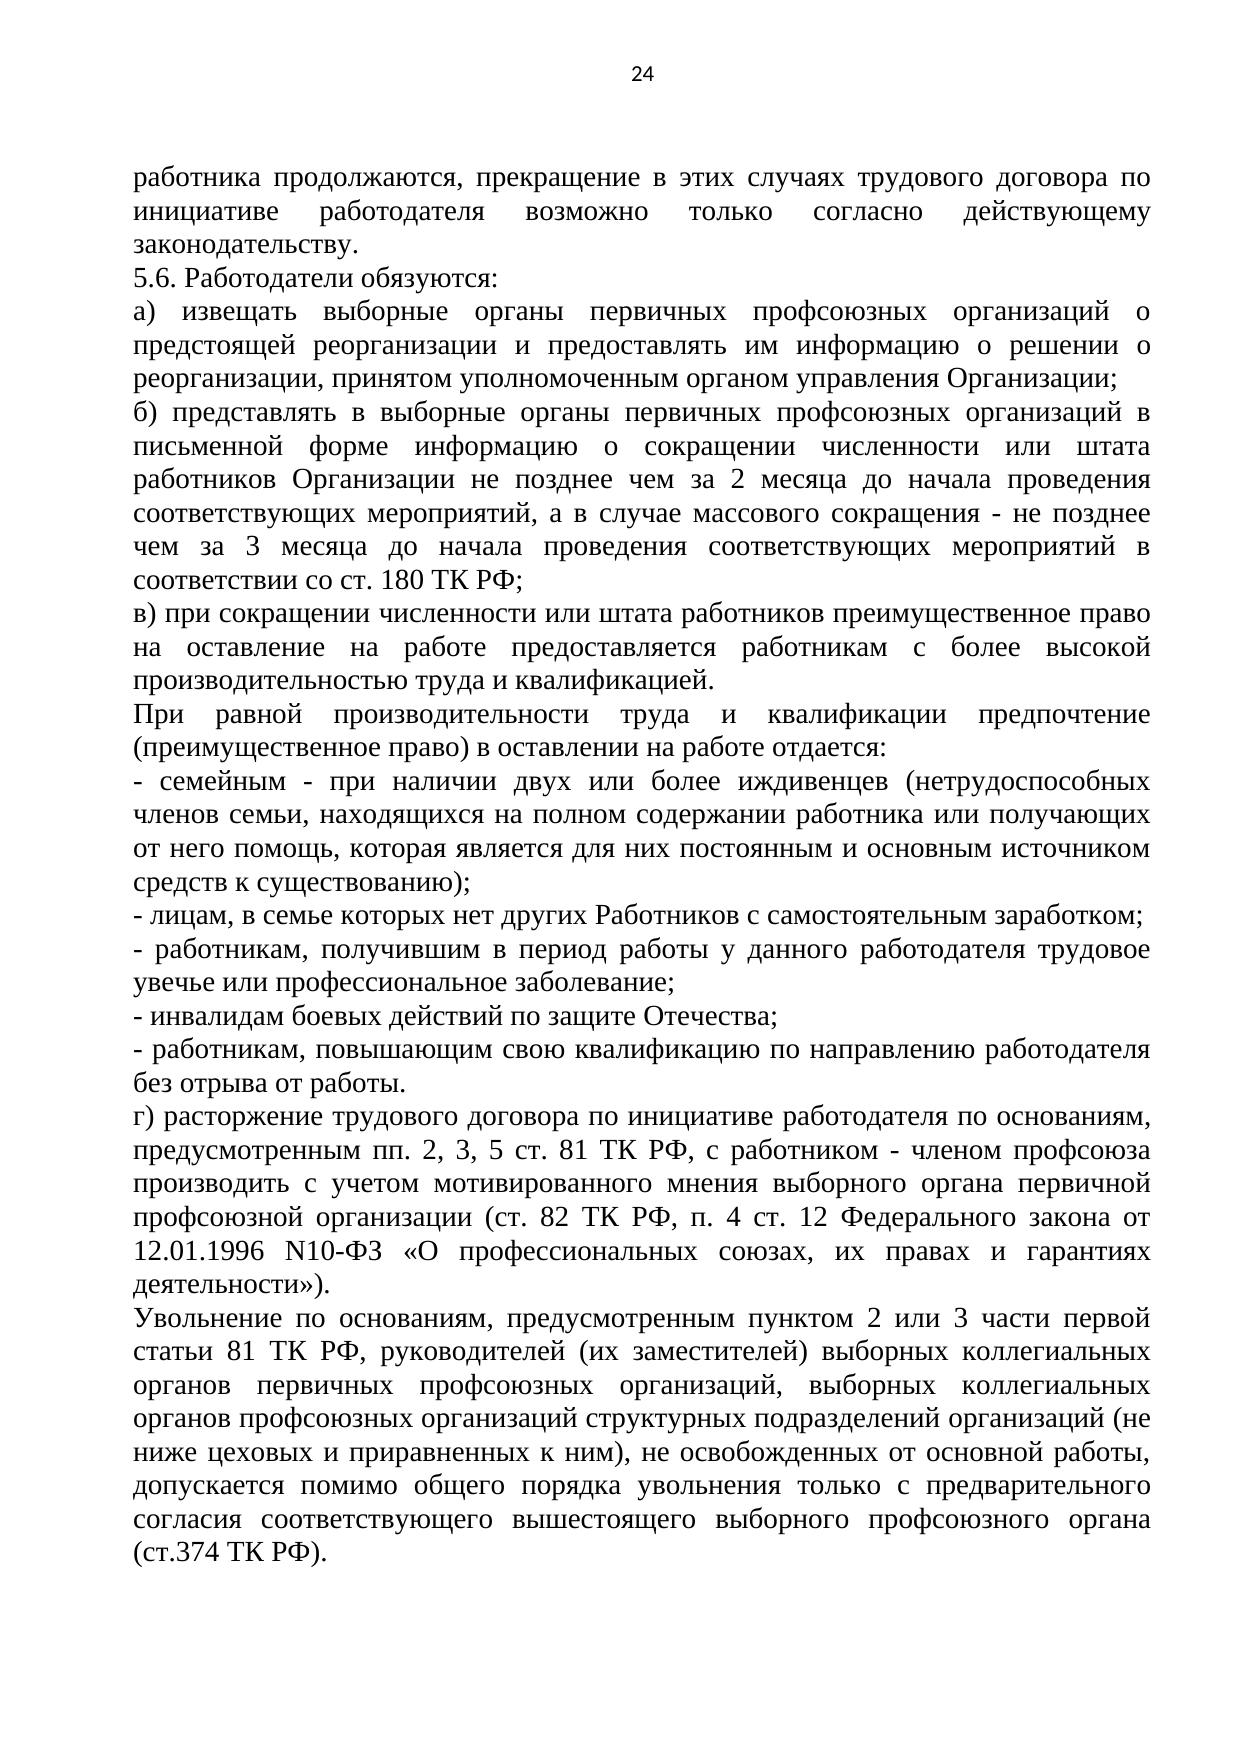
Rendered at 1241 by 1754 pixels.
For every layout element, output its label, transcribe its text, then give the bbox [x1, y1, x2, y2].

text - работникам, получившим в период работы у данного работодателя трудовое увечье или профессиональное заболевание; [133, 931, 1152, 998]
text - семейным - при наличии двух или более иждивенцев (нетрудоспособных членов семьи, находящихся на полном содержании работника или получающих от него помощь, которая является для них постоянным и основным источником средств к существованию); [133, 763, 1152, 897]
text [133, 159, 1152, 260]
text б) представлять в выборные органы первичных профсоюзных организаций в письменной форме информацию о сокращении численности или штата работников Организации не позднее чем за 2 месяца до начала проведения соответствующих мероприятий, а в случае массового сокращения - не позднее чем за 3 месяца до начала проведения соответствующих мероприятий в соответствии со ст. 180 ТК РФ; [133, 394, 1152, 595]
text 5.6. Работодатели обязуются: [133, 260, 1152, 293]
text а) извещать выборные органы первичных профсоюзных организаций о предстоящей реорганизации и предоставлять им информацию о решении о реорганизации, принятом уполномоченным органом управления Организации; [133, 293, 1152, 394]
text в) при сокращении численности или штата работников преимущественное право на оставление на работе предоставляется работникам с более высокой производительностью труда и квалификацией. [133, 595, 1152, 696]
text - лицам, в семье которых нет других Работников с самостоятельным заработком; [133, 897, 1152, 931]
text г) расторжение трудового договора по инициативе работодателя по основаниям, предусмотренным пп. 2, 3, 5 ст. 81 ТК РФ, с работником - членом профсоюза производить с учетом мотивированного мнения выборного органа первичной профсоюзной организации (ст. 82 ТК РФ, п. 4 ст. 12 Федерального закона от 12.01.1996 N10-ФЗ «О профессиональных союзах, их правах и гарантиях деятельности»). [133, 1098, 1152, 1300]
text - инвалидам боевых действий по защите Отечества; [133, 998, 1152, 1031]
text Увольнение по основаниям, предусмотренным пунктом 2 или 3 части первой статьи 81 ТК РФ, руководителей (их заместителей) выборных коллегиальных органов первичных профсоюзных организаций, выборных коллегиальных органов профсоюзных организаций структурных подразделений организаций (не ниже цеховых и приравненных к ним), не освобожденных от основной работы, допускается помимо общего порядка увольнения только с предварительного согласия соответствующего вышестоящего выборного профсоюзного органа (ст.374 ТК РФ). [133, 1300, 1152, 1568]
text - работникам, повышающим свою квалификацию по направлению работодателя без отрыва от работы. [133, 1031, 1152, 1098]
text При равной производительности труда и квалификации предпочтение (преимущественное право) в оставлении на работе отдается: [133, 696, 1152, 763]
